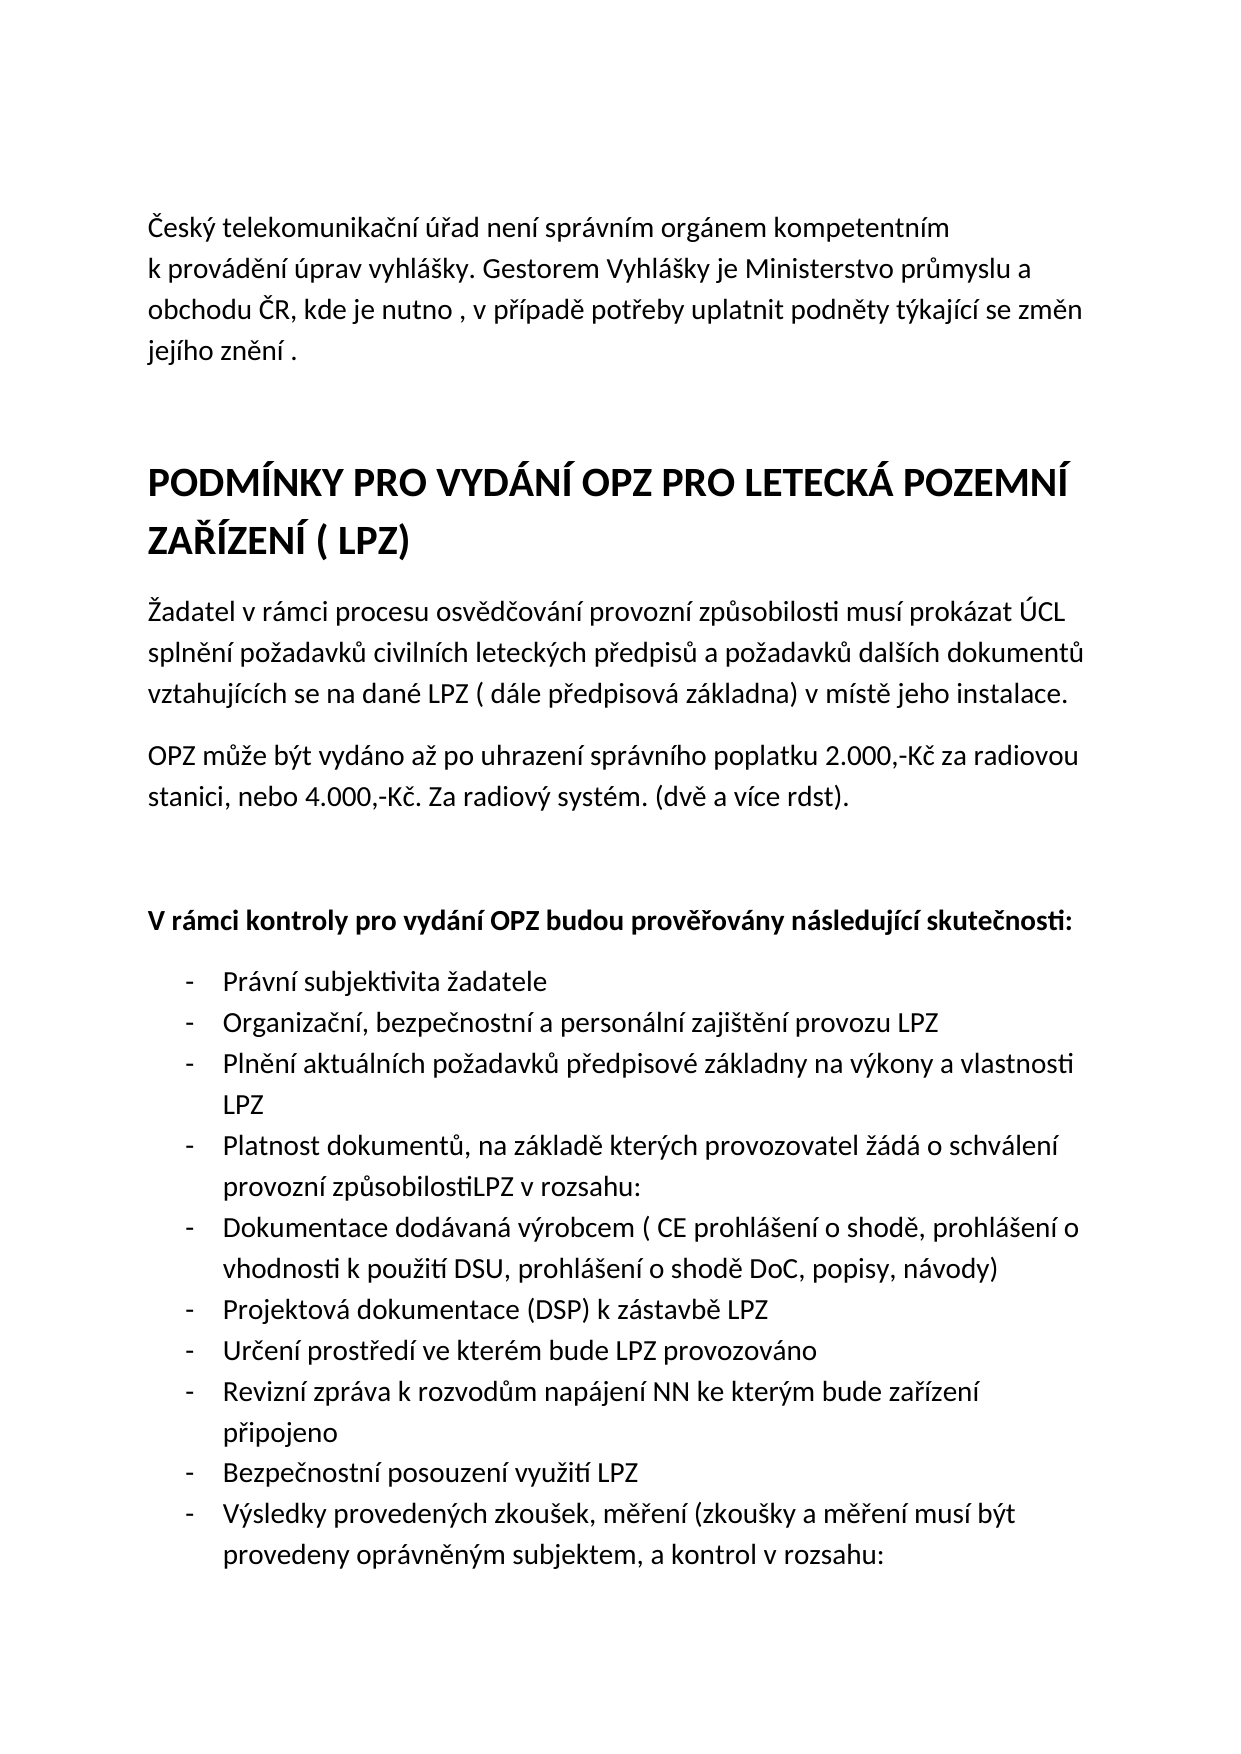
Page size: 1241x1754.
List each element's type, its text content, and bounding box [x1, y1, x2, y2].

text Žadatel v rámci procesu osvědčování provozní způsobilosti musí prokázat ÚCL splnění požadavků civilních leteckých předpisů a požadavků dalších dokumentů vztahujících se na dané LPZ ( dále předpisová základna) v místě jeho instalace. [148, 593, 1093, 711]
text Český telekomunikační úřad není správním orgánem kompetentním k provádění úprav vyhlášky. Gestorem Vyhlášky je Ministerstvo průmyslu a obchodu ČR, kde je nutno , v případě potřeby uplatnit podněty týkající se změn jejího znění . [148, 209, 1093, 368]
list Bezpečnostní posouzení využití LPZ [185, 1454, 1093, 1490]
text V rámci kontroly pro vydání OPZ budou prověřovány následující skutečnosti: [148, 902, 1093, 937]
list Plnění aktuálních požadavků předpisové základny na výkony a vlastnosti LPZ [185, 1045, 1093, 1122]
list Revizní zpráva k rozvodům napájení NN ke kterým bude zařízení připojeno [185, 1373, 1093, 1449]
list Výsledky provedených zkoušek, měření (zkoušky a měření musí být provedeny oprávněným subjektem, a kontrol v rozsahu: [185, 1496, 1093, 1572]
list Projektová dokumentace (DSP) k zástavbě LPZ [185, 1291, 1093, 1326]
list Platnost dokumentů, na základě kterých provozovatel žádá o schválení provozní způsobilostiLPZ v rozsahu: [185, 1127, 1093, 1204]
text PODMÍNKY PRO VYDÁNÍ OPZ PRO LETECKÁ POZEMNÍ ZAŘÍZENÍ ( LPZ) [148, 456, 1093, 565]
text OPZ může být vydáno až po uhrazení správního poplatku 2.000,-Kč za radiovou stanici, nebo 4.000,-Kč. Za radiový systém. (dvě a více rdst). [148, 737, 1093, 814]
list Určení prostředí ve kterém bude LPZ provozováno [185, 1332, 1093, 1367]
list Dokumentace dodávaná výrobcem ( CE prohlášení o shodě, prohlášení o vhodnosti k použití DSU, prohlášení o shodě DoC, popisy, návody) [185, 1209, 1093, 1286]
list Právní subjektivita žadatele [185, 963, 1093, 999]
list Organizační, bezpečnostní a personální zajištění provozu LPZ [185, 1004, 1093, 1040]
